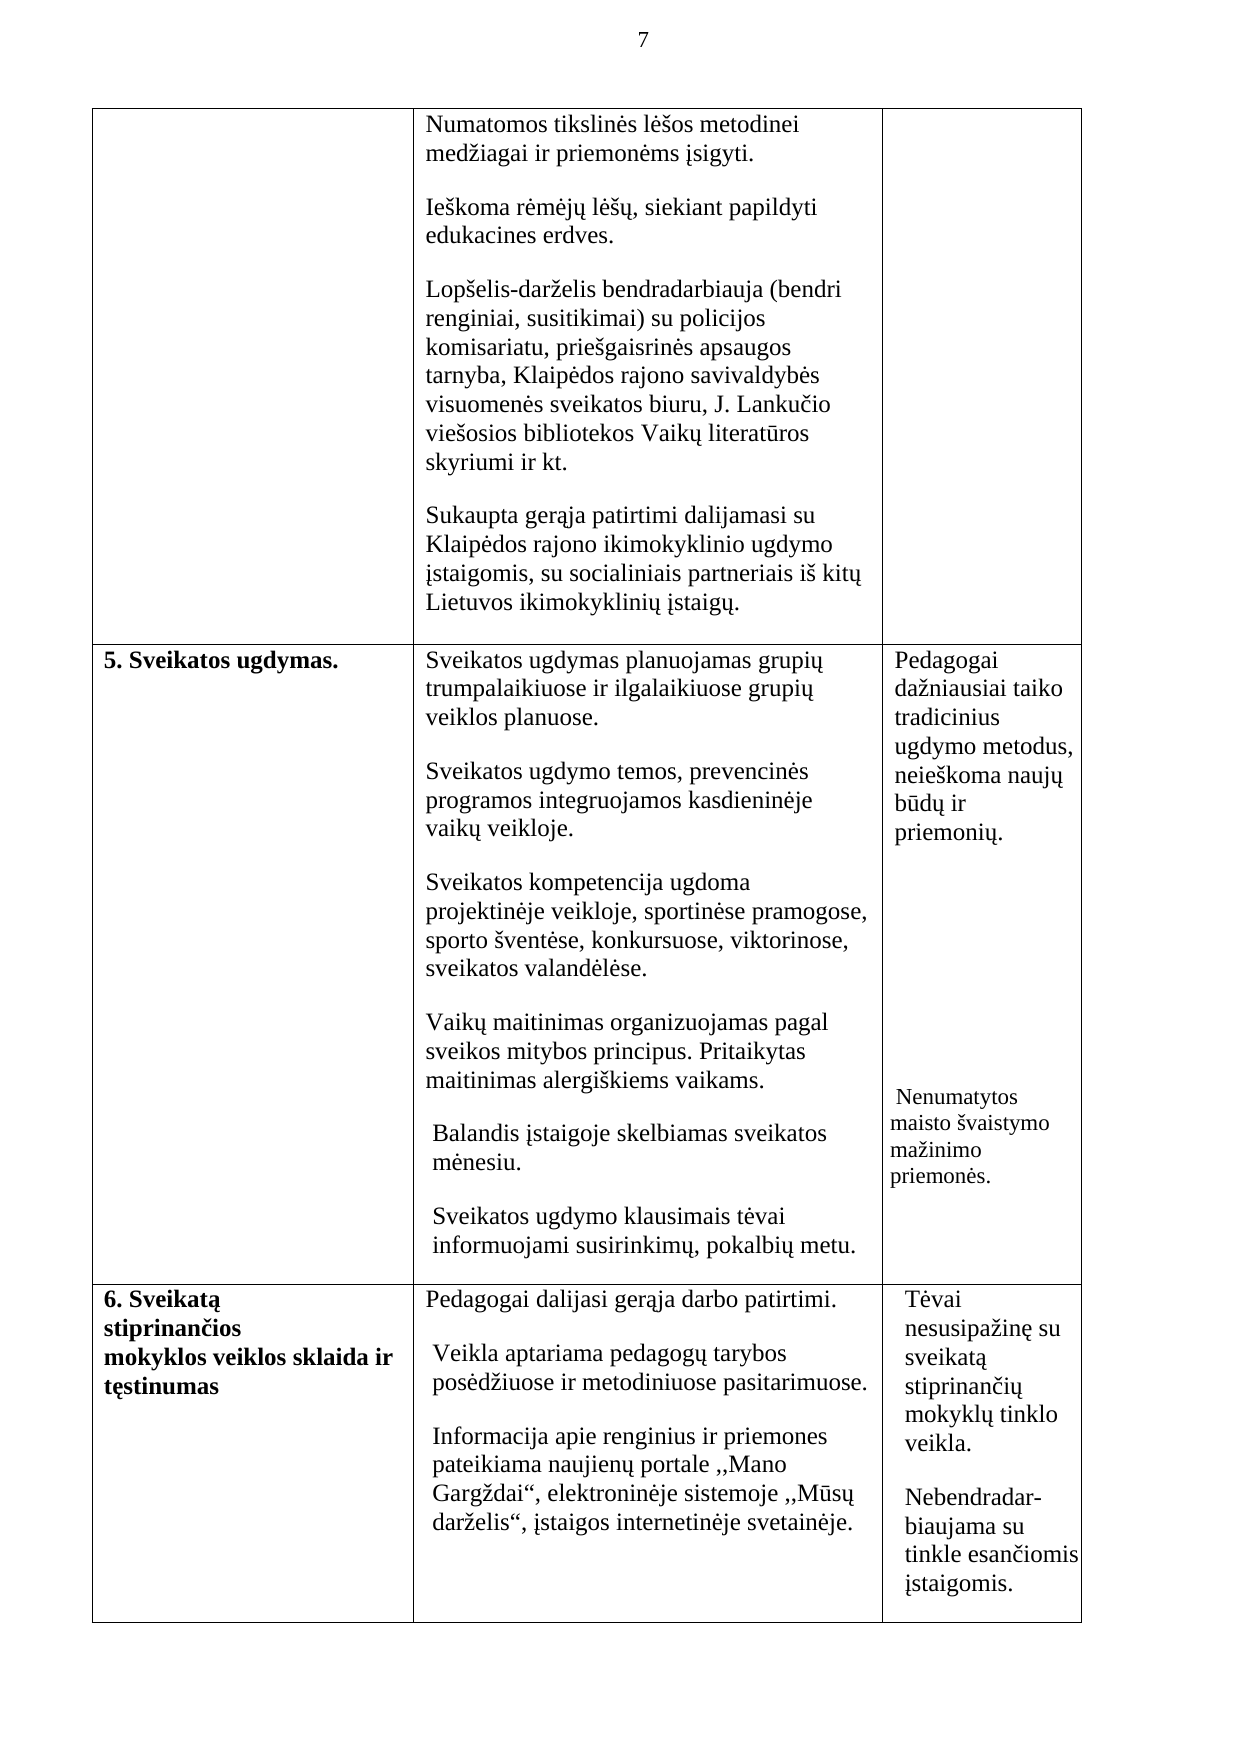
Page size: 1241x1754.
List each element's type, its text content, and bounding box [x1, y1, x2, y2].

table_cell 5. Sveikatos ugdymas. [93, 645, 413, 1283]
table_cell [883, 109, 1081, 644]
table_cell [414, 109, 882, 644]
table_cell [93, 109, 413, 644]
table_cell Pedagogai dalijasi gerąja darbo patirtimi. Veikla aptariama pedagogų tarybos posėdžiuose ir metodiniuose pasitarimuose. Informacija apie renginius ir priemones pateikiama naujienų portale ,,Mano Gargždai“, elektroninėje sistemoje ,,Mūsų darželis“, įstaigos internetinėje svetainėje. [414, 1285, 882, 1622]
table_cell Tėvai nesusipažinę su sveikatą stiprinančių mokyklų tinklo veikla. Nebendradar-biaujama su tinkle esančiomis įstaigomis. [883, 1285, 1081, 1622]
table_cell Pedagogai dažniausiai taiko tradicinius ugdymo metodus, neieškoma naujų būdų ir priemonių. Nenumatytos maisto švaistymo mažinimo priemonės. [883, 645, 1081, 1283]
table_cell Sveikatos ugdymas planuojamas grupių trumpalaikiuose ir ilgalaikiuose grupių veiklos planuose. Sveikatos ugdymo temos, prevencinės programos integruojamos kasdieninėje vaikų veikloje. Sveikatos kompetencija ugdoma projektinėje veikloje, sportinėse pramogose, sporto šventėse, konkursuose, viktorinose, sveikatos valandėlėse. Vaikų maitinimas organizuojamas pagal sveikos mitybos principus. Pritaikytas maitinimas alergiškiems vaikams. Balandis įstaigoje skelbiamas sveikatos mėnesiu. Sveikatos ugdymo klausimais tėvai informuojami susirinkimų, pokalbių metu. [414, 645, 882, 1283]
table_cell 6. Sveikatą stiprinančios mokyklos veiklos sklaida ir tęstinumas [93, 1285, 413, 1622]
